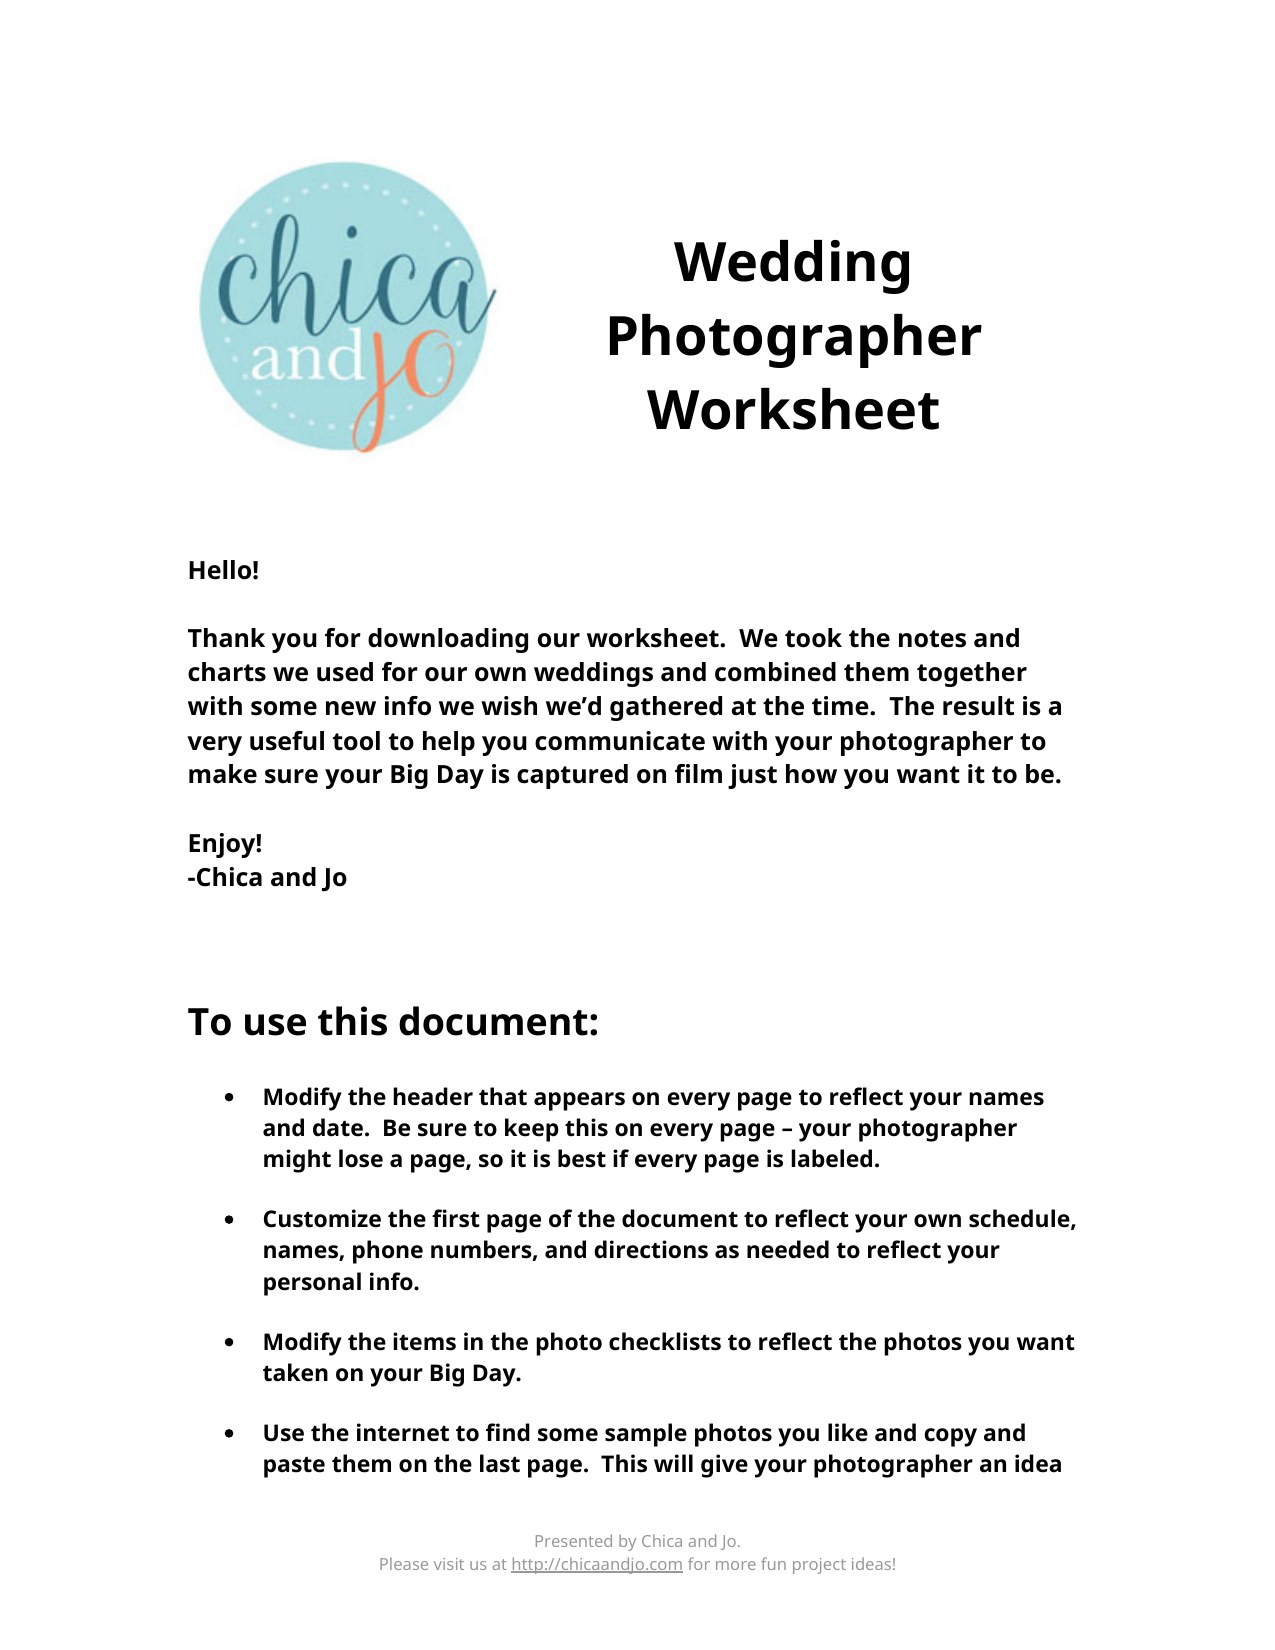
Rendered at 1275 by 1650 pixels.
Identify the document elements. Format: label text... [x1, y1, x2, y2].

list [225, 1417, 1087, 1479]
text -Chica and Jo [187, 859, 1087, 893]
text To use this document: [187, 996, 1087, 1047]
text Enjoy! [187, 825, 1087, 859]
list Modify the header that appears on every page to reflect your names and date. Be sure to keep this on every page – your photographer might lose a page, so it is best if every page is labeled. [225, 1081, 1087, 1203]
list Customize the first page of the document to reflect your own schedule, names, phone numbers, and directions as needed to reflect your personal info. [225, 1203, 1087, 1326]
picture [187, 149, 501, 463]
text Thank you for downloading our worksheet. We took the notes and charts we used for our own weddings and combined them together with some new info we wish we’d gathered at the time. The result is a very useful tool to help you communicate with your photographer to make sure your Big Day is captured on film just how you want it to be. [187, 621, 1087, 791]
text Hello! [187, 553, 1087, 587]
text Wedding Photographer Worksheet [501, 224, 1087, 445]
list Modify the items in the photo checklists to reflect the photos you want taken on your Big Day. [225, 1326, 1087, 1417]
